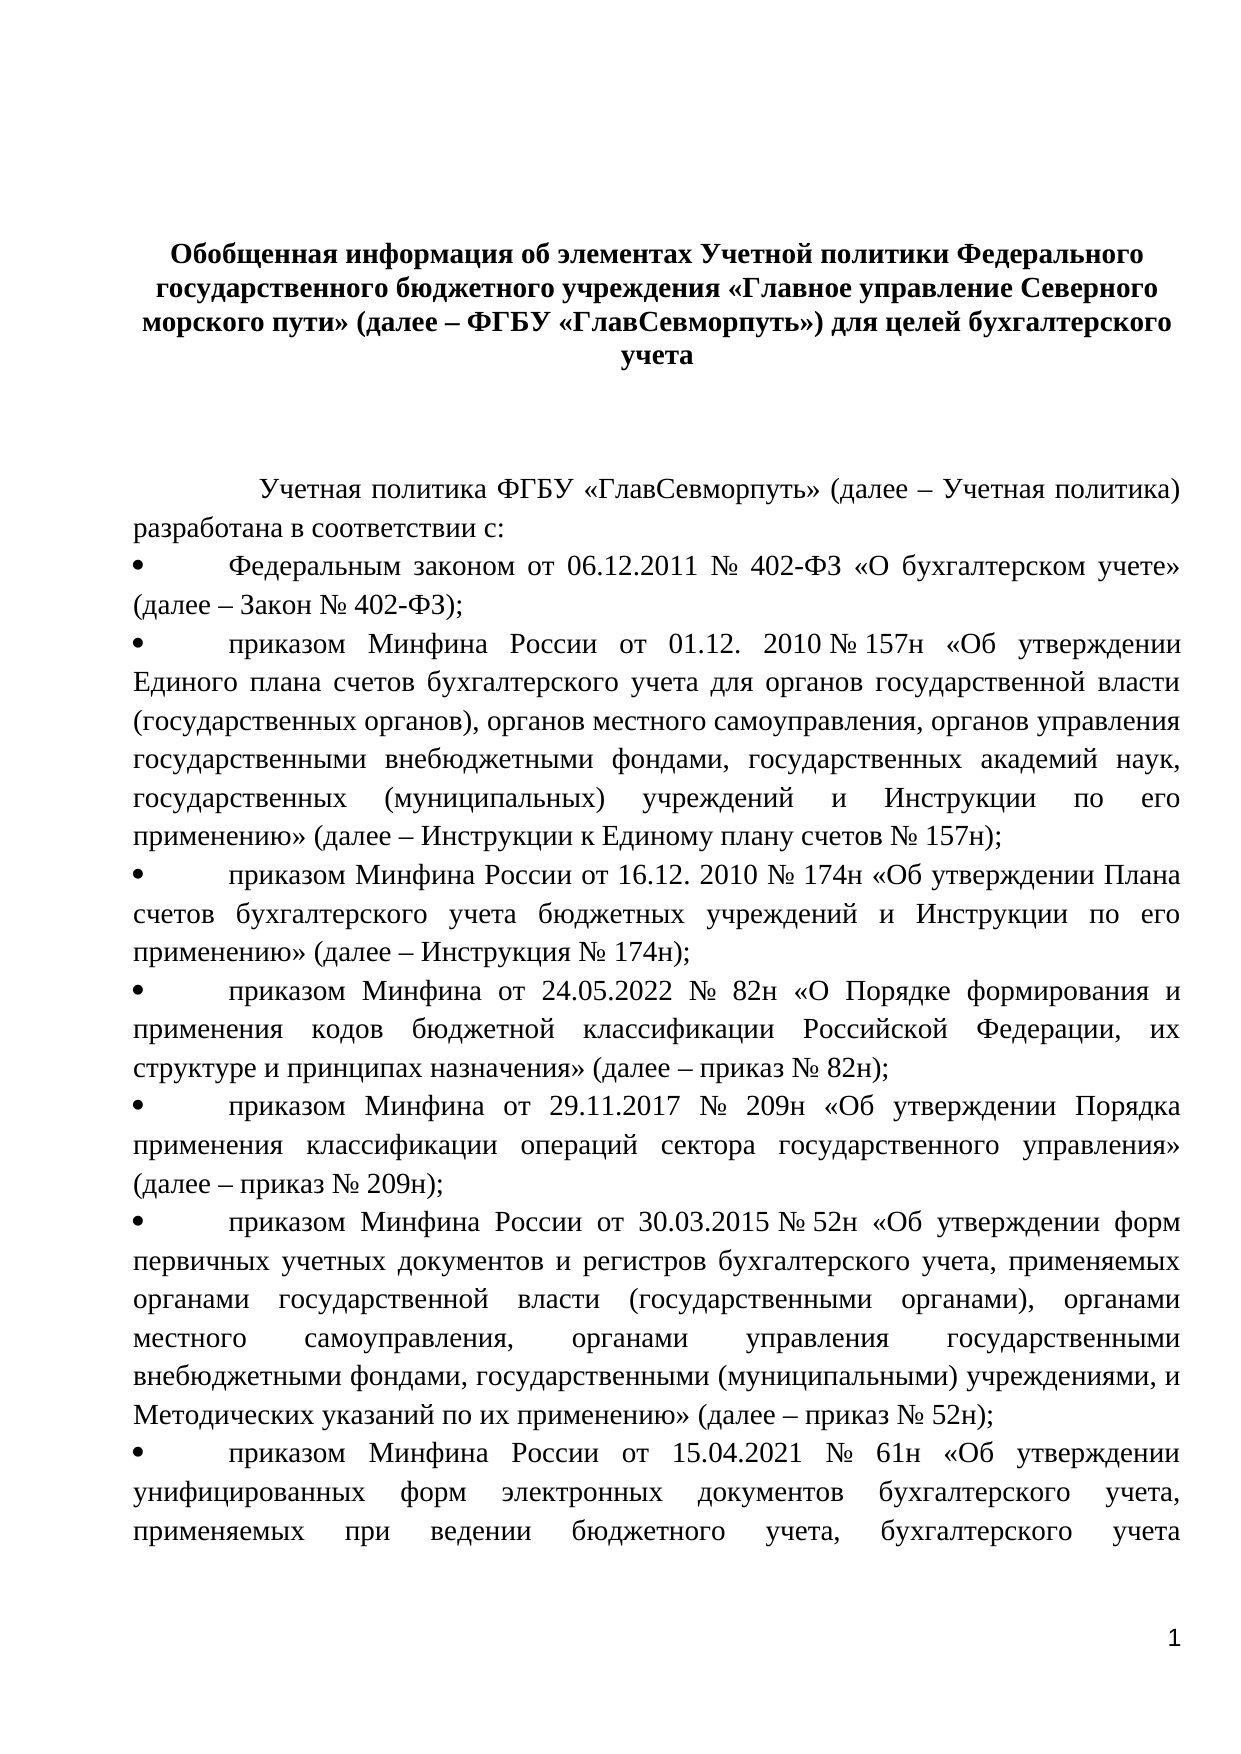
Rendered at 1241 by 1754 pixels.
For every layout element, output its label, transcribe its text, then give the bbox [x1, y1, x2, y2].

list приказом Минфина России от 01.12. 2010 № 157н «Об утверждении Единого плана счетов бухгалтерского учета для органов государственной власти (государственных органов), органов местного самоуправления, органов управления государственными внебюджетными фондами, государственных академий наук, государственных (муниципальных) учреждений и Инструкции по его применению» (далее – Инструкции к Единому плану счетов № 157н); [133, 626, 1181, 852]
list Федеральным законом от 06.12.2011 № 402-ФЗ «О бухгалтерском учете» (далее – Закон № 402-ФЗ); [133, 548, 1181, 621]
text Учетная политика ФГБУ «ГлавСевморпуть» (далее – Учетная политика) разработана в соответствии с: [133, 471, 1181, 543]
text Обобщенная информация об элементах Учетной политики Федерального государственного бюджетного учреждения «Главное управление Северного морского пути» (далее – ФГБУ «ГлавСевморпуть») для целей бухгалтерского учета [133, 237, 1181, 371]
list приказом Минфина России от 30.03.2015 № 52н «Об утверждении форм первичных учетных документов и регистров бухгалтерского учета, применяемых органами государственной власти (государственными органами), органами местного самоуправления, органами управления государственными внебюджетными фондами, государственными (муниципальными) учреждениями, и Методических указаний по их применению» (далее – приказ № 52н); [133, 1204, 1181, 1431]
list приказом Минфина от 24.05.2022 № 82н «О Порядке формирования и применения кодов бюджетной классификации Российской Федерации, их структуре и принципах назначения» (далее – приказ № 82н); [133, 973, 1181, 1083]
list приказом Минфина России от 16.12. 2010 № 174н «Об утверждении Плана счетов бухгалтерского учета бюджетных учреждений и Инструкции по его применению» (далее – Инструкция № 174н); [133, 857, 1181, 968]
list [133, 1436, 1181, 1546]
list приказом Минфина от 29.11.2017 № 209н «Об утверждении Порядка применения классификации операций сектора государственного управления» (далее – приказ № 209н); [133, 1161, 1181, 1199]
list приказом Минфина от 29.11.2017 № 209н «Об утверждении Порядка применения классификации операций сектора государственного управления» (далее – приказ № 209н); [133, 1088, 1181, 1127]
